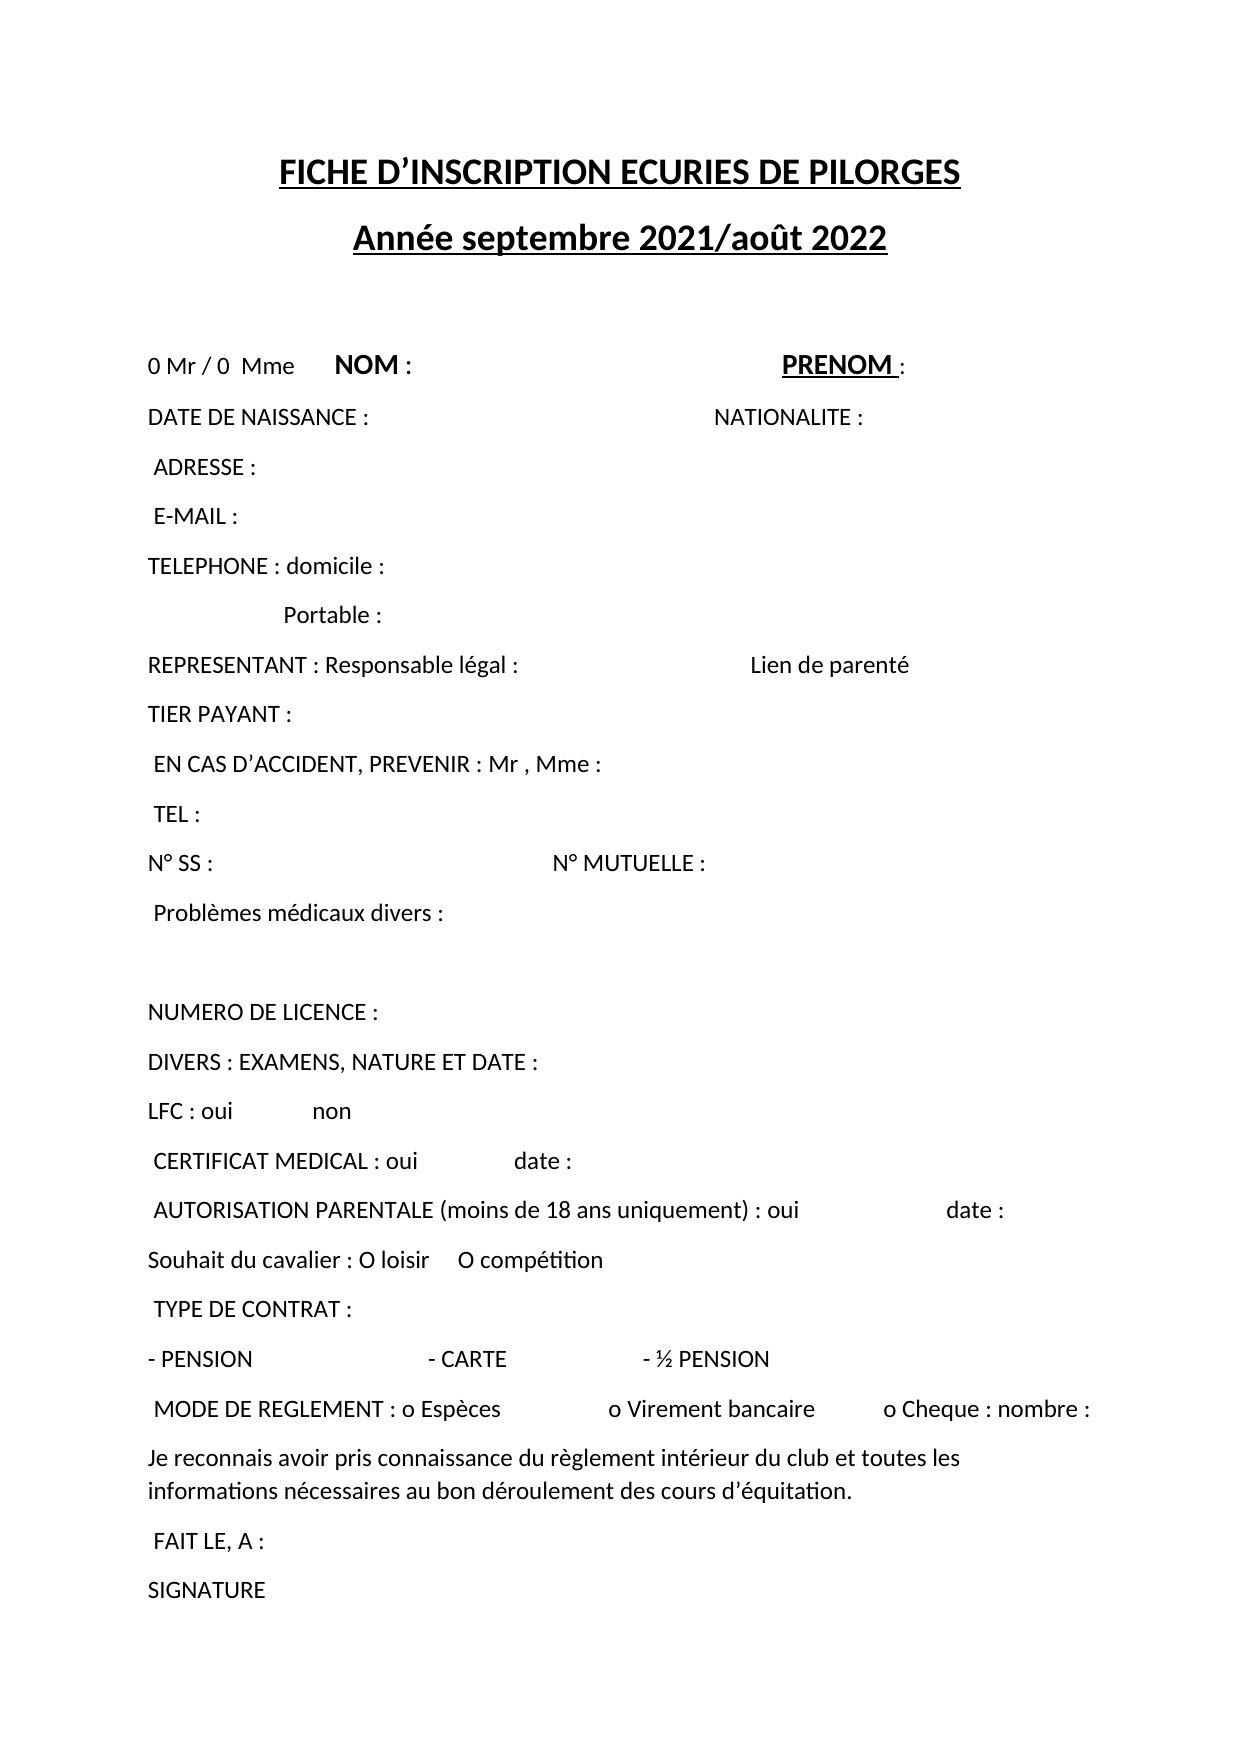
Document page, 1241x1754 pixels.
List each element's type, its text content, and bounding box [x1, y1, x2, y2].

text Je reconnais avoir pris connaissance du règlement intérieur du club et toutes les informations nécessaires au bon déroulement des cours d’équitation. [148, 1442, 1093, 1506]
text ADRESSE : [148, 451, 1093, 481]
text - PENSION - CARTE - ½ PENSION [148, 1343, 1093, 1374]
text AUTORISATION PARENTALE (moins de 18 ans uniquement) : oui date : [148, 1194, 1093, 1225]
text LFC : oui non [148, 1095, 1093, 1126]
text NUMERO DE LICENCE : [148, 996, 1093, 1027]
text MODE DE REGLEMENT : o Espèces o Virement bancaire o Cheque : nombre : [148, 1393, 1093, 1423]
text Souhait du cavalier : Ο loisir Ο compétition [148, 1244, 1093, 1274]
text 0 Mr / 0 Mme NOM : PRENOM : [148, 346, 1093, 382]
text FAIT LE, A : [148, 1525, 1093, 1555]
text Année septembre 2021/août 2022 [148, 214, 1093, 259]
text DIVERS : EXAMENS, NATURE ET DATE : [148, 1046, 1093, 1076]
text EN CAS D’ACCIDENT, PREVENIR : Mr , Mme : [148, 748, 1093, 779]
text Problèmes médicaux divers : [148, 897, 1093, 927]
text FICHE D’INSCRIPTION ECURIES DE PILORGES [148, 148, 1093, 193]
text SIGNATURE [148, 1574, 1093, 1605]
text TELEPHONE : domicile : [148, 550, 1093, 580]
text DATE DE NAISSANCE : NATIONALITE : [148, 401, 1093, 432]
text TYPE DE CONTRAT : [148, 1294, 1093, 1324]
text N° SS : N° MUTUELLE : [148, 847, 1093, 878]
text E-MAIL : [148, 500, 1093, 531]
text CERTIFICAT MEDICAL : oui date : [148, 1145, 1093, 1175]
text Portable : [148, 599, 1093, 630]
text REPRESENTANT : Responsable légal : Lien de parenté [148, 649, 1093, 679]
text TEL : [148, 798, 1093, 828]
text TIER PAYANT : [148, 699, 1093, 729]
